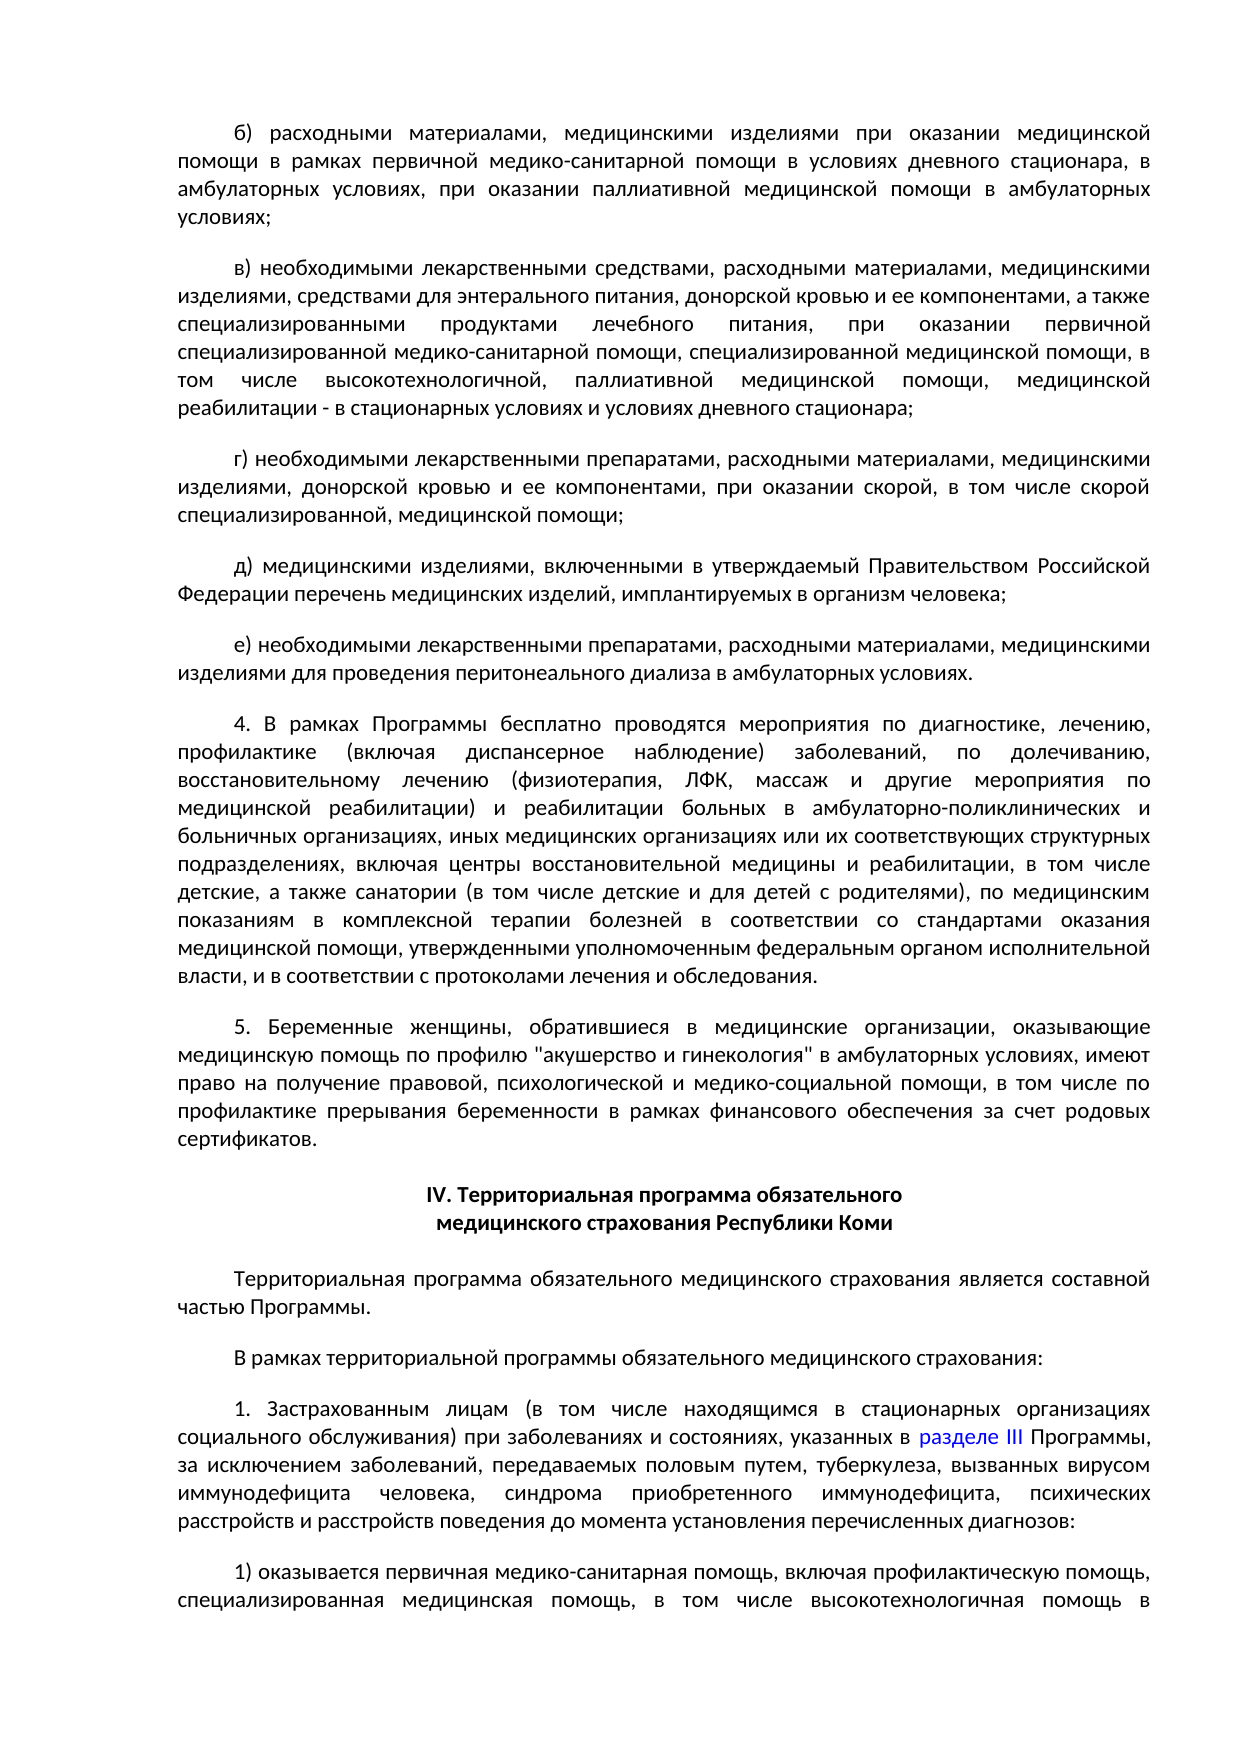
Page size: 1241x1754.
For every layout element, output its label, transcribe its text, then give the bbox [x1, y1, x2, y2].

text б) расходными материалами, медицинскими изделиями при оказании медицинской помощи в рамках первичной медико-санитарной помощи в условиях дневного стационара, в амбулаторных условиях, при оказании паллиативной медицинской помощи в амбулаторных условиях; [177, 118, 1152, 230]
text д) медицинскими изделиями, включенными в утверждаемый Правительством Российской Федерации перечень медицинских изделий, имплантируемых в организм человека; [177, 551, 1152, 607]
text г) необходимыми лекарственными препаратами, расходными материалами, медицинскими изделиями, донорской кровью и ее компонентами, при оказании скорой, в том числе скорой специализированной, медицинской помощи; [177, 444, 1152, 528]
text 1. Застрахованным лицам (в том числе находящимся в стационарных организациях социального обслуживания) при заболеваниях и состояниях, указанных в разделе III Программы, за исключением заболеваний, передаваемых половым путем, туберкулеза, вызванных вирусом иммунодефицита человека, синдрома приобретенного иммунодефицита, психических расстройств и расстройств поведения до момента установления перечисленных диагнозов: [177, 1394, 1152, 1534]
text Территориальная программа обязательного медицинского страхования является составной частью Программы. [177, 1264, 1152, 1320]
text в) необходимыми лекарственными средствами, расходными материалами, медицинскими изделиями, средствами для энтерального питания, донорской кровью и ее компонентами, а также специализированными продуктами лечебного питания, при оказании первичной специализированной медико-санитарной помощи, специализированной медицинской помощи, в том числе высокотехнологичной, паллиативной медицинской помощи, медицинской реабилитации - в стационарных условиях и условиях дневного стационара; [177, 253, 1152, 421]
title медицинского страхования Республики Коми [177, 1208, 1152, 1236]
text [177, 1557, 1152, 1613]
text В рамках территориальной программы обязательного медицинского страхования: [177, 1343, 1152, 1371]
text 5. Беременные женщины, обратившиеся в медицинские организации, оказывающие медицинскую помощь по профилю "акушерство и гинекология" в амбулаторных условиях, имеют право на получение правовой, психологической и медико-социальной помощи, в том числе по профилактике прерывания беременности в рамках финансового обеспечения за счет родовых сертификатов. [177, 1012, 1152, 1152]
text е) необходимыми лекарственными препаратами, расходными материалами, медицинскими изделиями для проведения перитонеального диализа в амбулаторных условиях. [177, 630, 1152, 686]
title IV. Территориальная программа обязательного [177, 1180, 1152, 1208]
text 4. В рамках Программы бесплатно проводятся мероприятия по диагностике, лечению, профилактике (включая диспансерное наблюдение) заболеваний, по долечиванию, восстановительному лечению (физиотерапия, ЛФК, массаж и другие мероприятия по медицинской реабилитации) и реабилитации больных в амбулаторно-поликлинических и больничных организациях, иных медицинских организациях или их соответствующих структурных подразделениях, включая центры восстановительной медицины и реабилитации, в том числе детские, а также санатории (в том числе детские и для детей с родителями), по медицинским показаниям в комплексной терапии болезней в соответствии со стандартами оказания медицинской помощи, утвержденными уполномоченным федеральным органом исполнительной власти, и в соответствии с протоколами лечения и обследования. [177, 709, 1152, 989]
